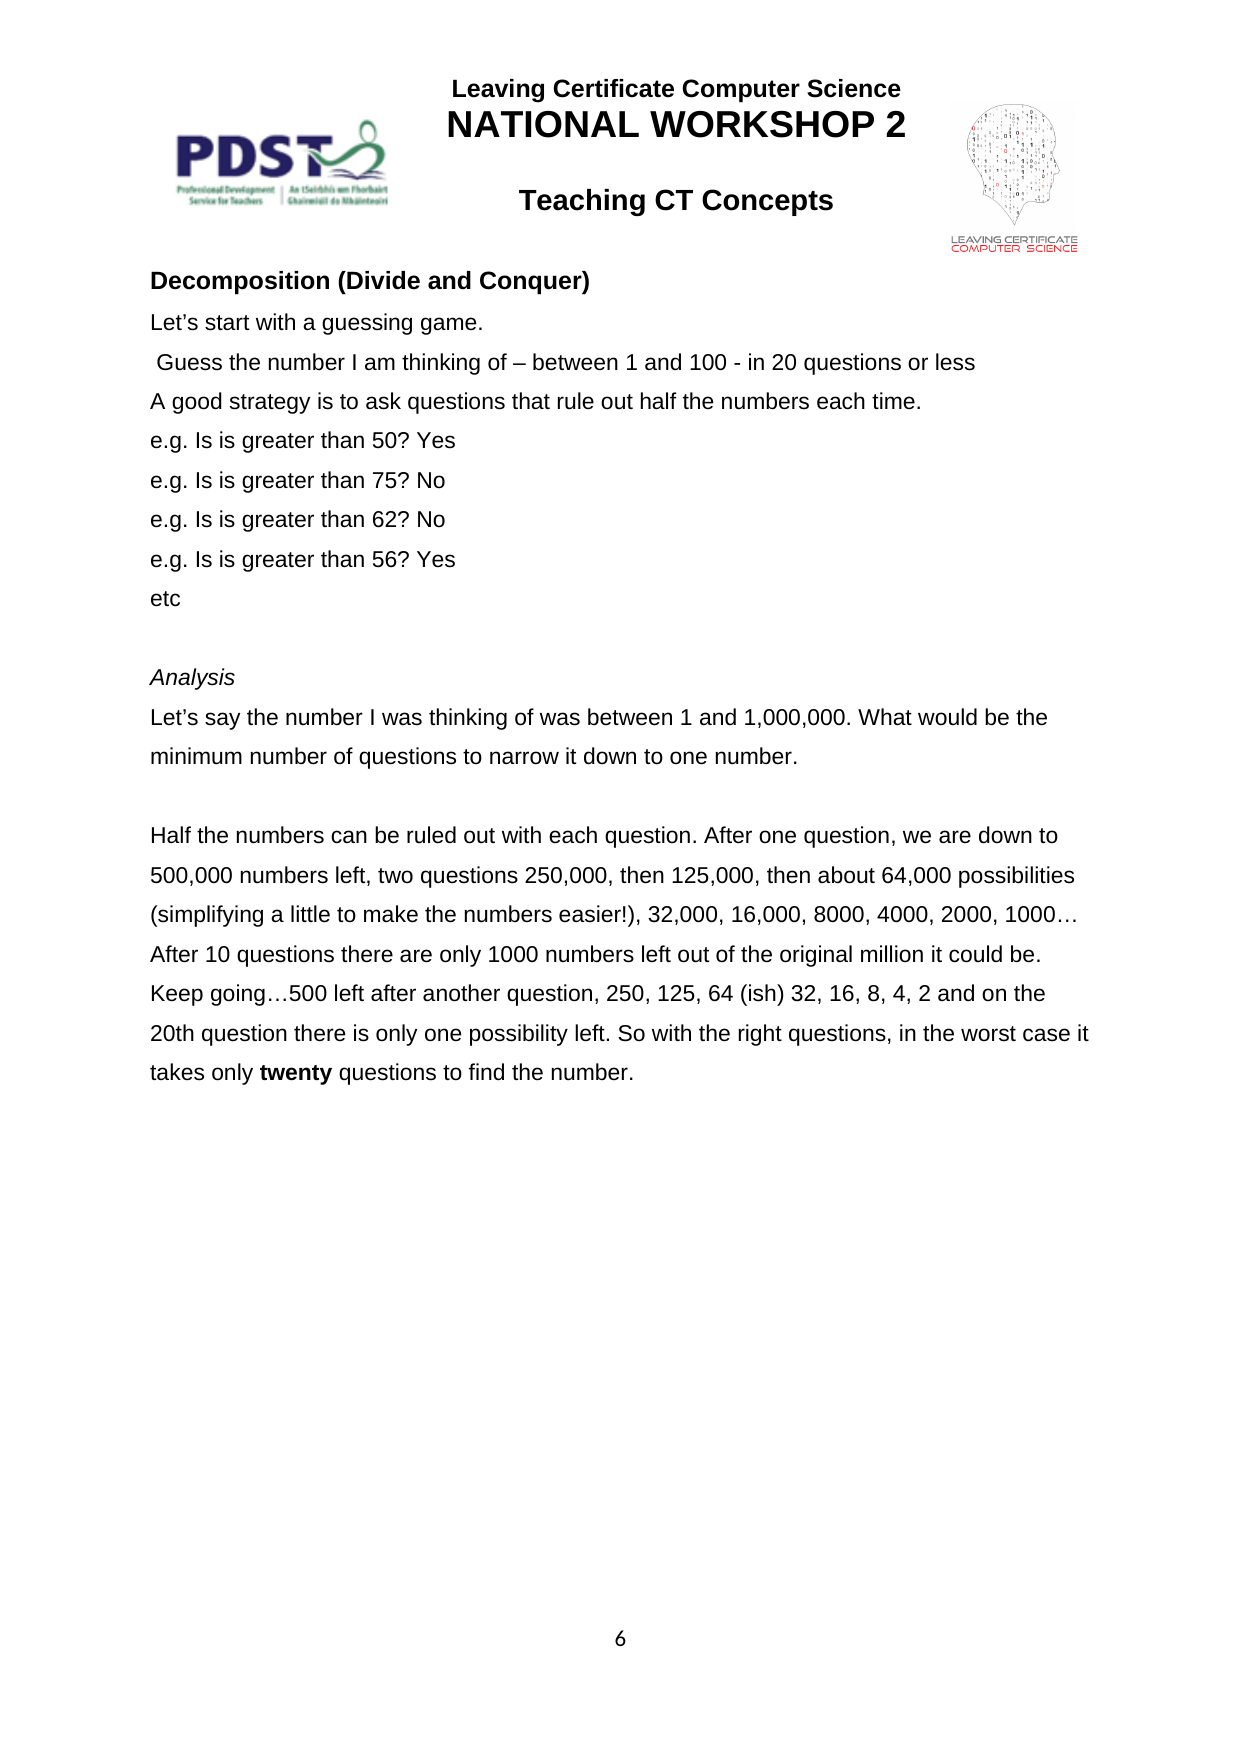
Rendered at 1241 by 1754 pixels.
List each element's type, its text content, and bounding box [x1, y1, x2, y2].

text Guess the number I am thinking of – between 1 and 100 - in 20 questions or less [150, 348, 1090, 375]
text etc [150, 585, 1090, 612]
text e.g. Is is greater than 62? No [150, 506, 1090, 533]
text Analysis [150, 664, 1090, 691]
text e.g. Is is greater than 50? Yes [150, 427, 1090, 454]
text Let’s say the number I was thinking of was between 1 and 1,000,000. What would be the minimum number of questions to narrow it down to one number. [150, 704, 1090, 770]
picture [948, 101, 1078, 254]
text Let’s start with a guessing game. [150, 309, 1090, 335]
text e.g. Is is greater than 75? No [150, 467, 1090, 493]
text A good strategy is to ask questions that rule out half the numbers each time. [150, 388, 1090, 414]
text Half the numbers can be ruled out with each question. After one question, we are down to 500,000 numbers left, two questions 250,000, then 125,000, then about 64,000 possibilities (simplifying a little to make the numbers easier!), 32,000, 16,000, 8000, 4000, 2000, 1000… After 10 questions there are only 1000 numbers left out of the original million it could be. Keep going…500 left after another question, 250, 125, 64 (ish) 32, 16, 8, 4, 2 and on the 20th question there is only one possibility left. So with the right questions, in the worst case it takes only twenty questions to find the number. [150, 822, 1090, 1086]
text e.g. Is is greater than 56? Yes [150, 546, 1090, 572]
text Decomposition (Divide and Conquer) [150, 266, 1090, 295]
picture [161, 113, 410, 214]
